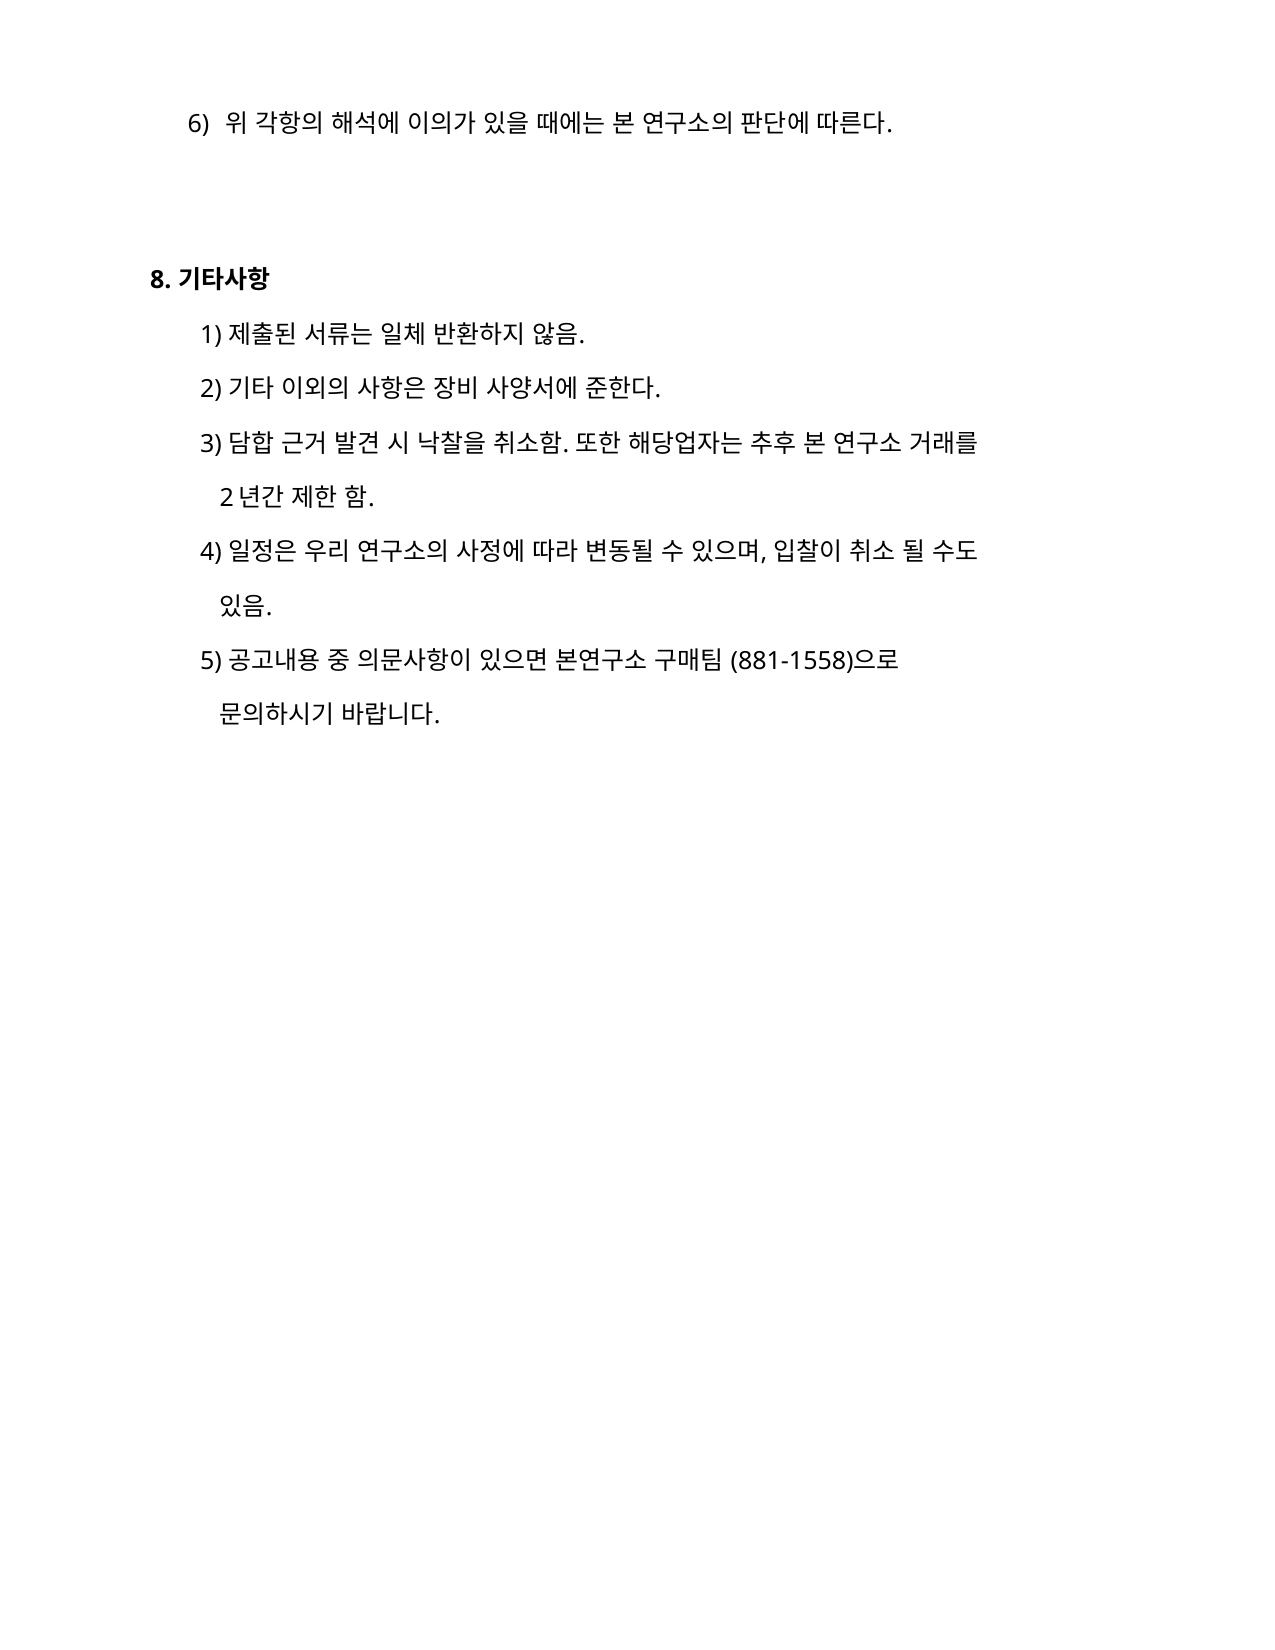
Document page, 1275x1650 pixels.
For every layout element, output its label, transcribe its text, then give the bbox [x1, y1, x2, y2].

text 1) 제출된 서류는 일체 반환하지 않음. [150, 314, 1125, 351]
text 문의하시기 바랍니다. [150, 695, 1125, 731]
text 2) 기타 이외의 사항은 장비 사양서에 준한다. [150, 369, 1125, 405]
text 4) 일정은 우리 연구소의 사정에 따라 변동될 수 있으며, 입찰이 취소 될 수도 [150, 532, 1125, 568]
text 2년간 제한 함. [150, 477, 1125, 514]
text 8. 기타사항 [150, 260, 1125, 296]
list 위 각항의 해석에 이의가 있을 때에는 본 연구소의 판단에 따른다. [187, 103, 1125, 140]
text 있음. [150, 586, 1125, 622]
text 3) 담합 근거 발견 시 낙찰을 취소함. 또한 해당업자는 추후 본 연구소 거래를 [150, 423, 1125, 459]
text 5) 공고내용 중 의문사항이 있으면 본연구소 구매팀 (881-1558)으로 [150, 641, 1125, 677]
